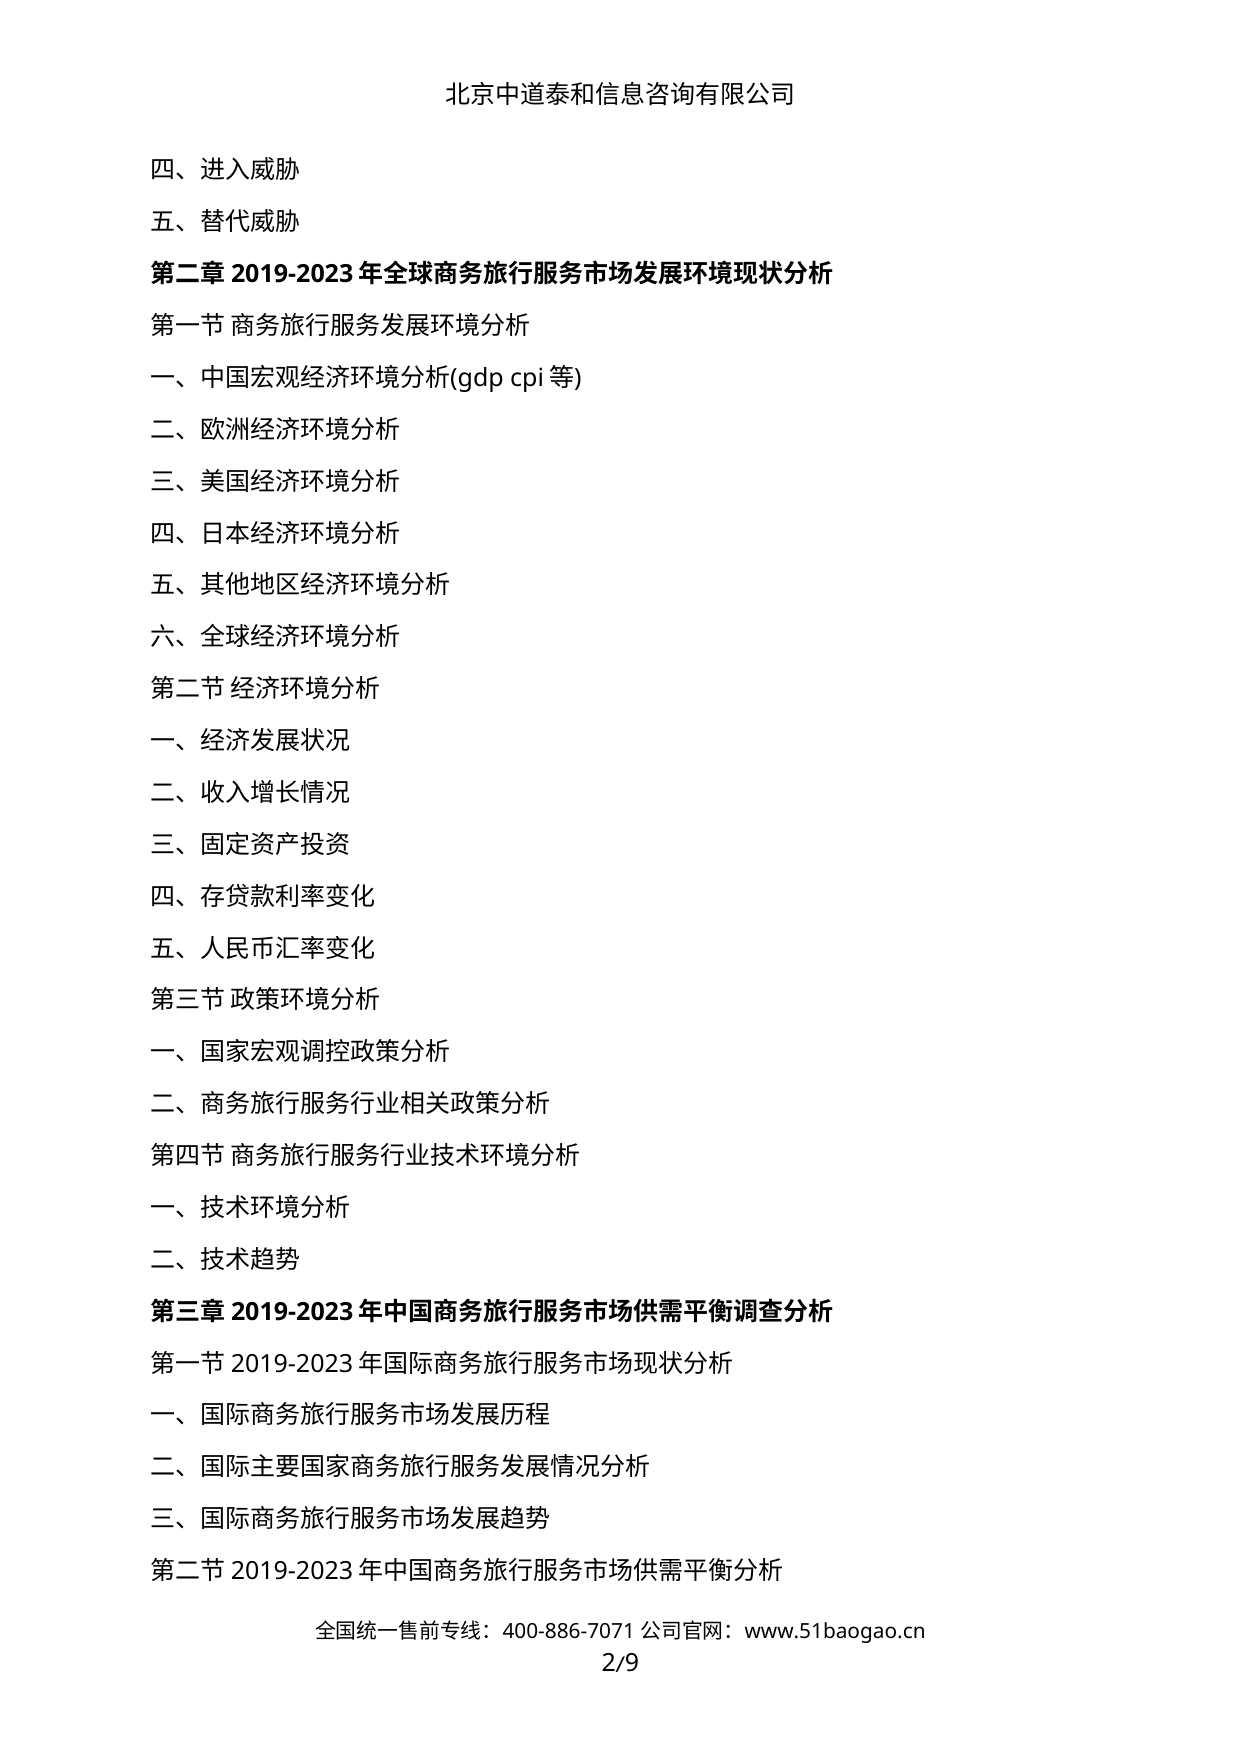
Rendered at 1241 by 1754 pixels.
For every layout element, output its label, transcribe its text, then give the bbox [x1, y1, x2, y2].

text 五、其他地区经济环境分析 [150, 565, 1090, 601]
text 一、经济发展状况 [150, 721, 1090, 757]
text 二、技术趋势 [150, 1239, 1090, 1276]
text 一、国际商务旅行服务市场发展历程 [150, 1395, 1090, 1431]
text 二、收入增长情况 [150, 772, 1090, 809]
text 二、商务旅行服务行业相关政策分析 [150, 1084, 1090, 1120]
text 一、中国宏观经济环境分析(gdp cpi等) [150, 357, 1090, 394]
text 六、全球经济环境分析 [150, 617, 1090, 653]
text 三、美国经济环境分析 [150, 461, 1090, 497]
text 四、进入威胁 [150, 150, 1090, 186]
text 第一节 2019-2023年国际商务旅行服务市场现状分析 [150, 1343, 1090, 1379]
text 四、日本经济环境分析 [150, 513, 1090, 549]
text 第四节 商务旅行服务行业技术环境分析 [150, 1136, 1090, 1172]
text 第二节 2019-2023年中国商务旅行服务市场供需平衡分析 [150, 1551, 1090, 1587]
text 一、技术环境分析 [150, 1187, 1090, 1224]
text 第三节 政策环境分析 [150, 980, 1090, 1016]
text 五、替代威胁 [150, 202, 1090, 238]
text 第三章 2019-2023年中国商务旅行服务市场供需平衡调查分析 [150, 1291, 1090, 1327]
text 三、国际商务旅行服务市场发展趋势 [150, 1499, 1090, 1535]
text 第一节 商务旅行服务发展环境分析 [150, 306, 1090, 342]
text 第二章 2019-2023年全球商务旅行服务市场发展环境现状分析 [150, 254, 1090, 290]
text 四、存贷款利率变化 [150, 876, 1090, 912]
text 第二节 经济环境分析 [150, 669, 1090, 705]
text 一、国家宏观调控政策分析 [150, 1032, 1090, 1068]
text 二、欧洲经济环境分析 [150, 409, 1090, 446]
text 三、固定资产投资 [150, 824, 1090, 861]
text 五、人民币汇率变化 [150, 928, 1090, 964]
text 二、国际主要国家商务旅行服务发展情况分析 [150, 1447, 1090, 1483]
